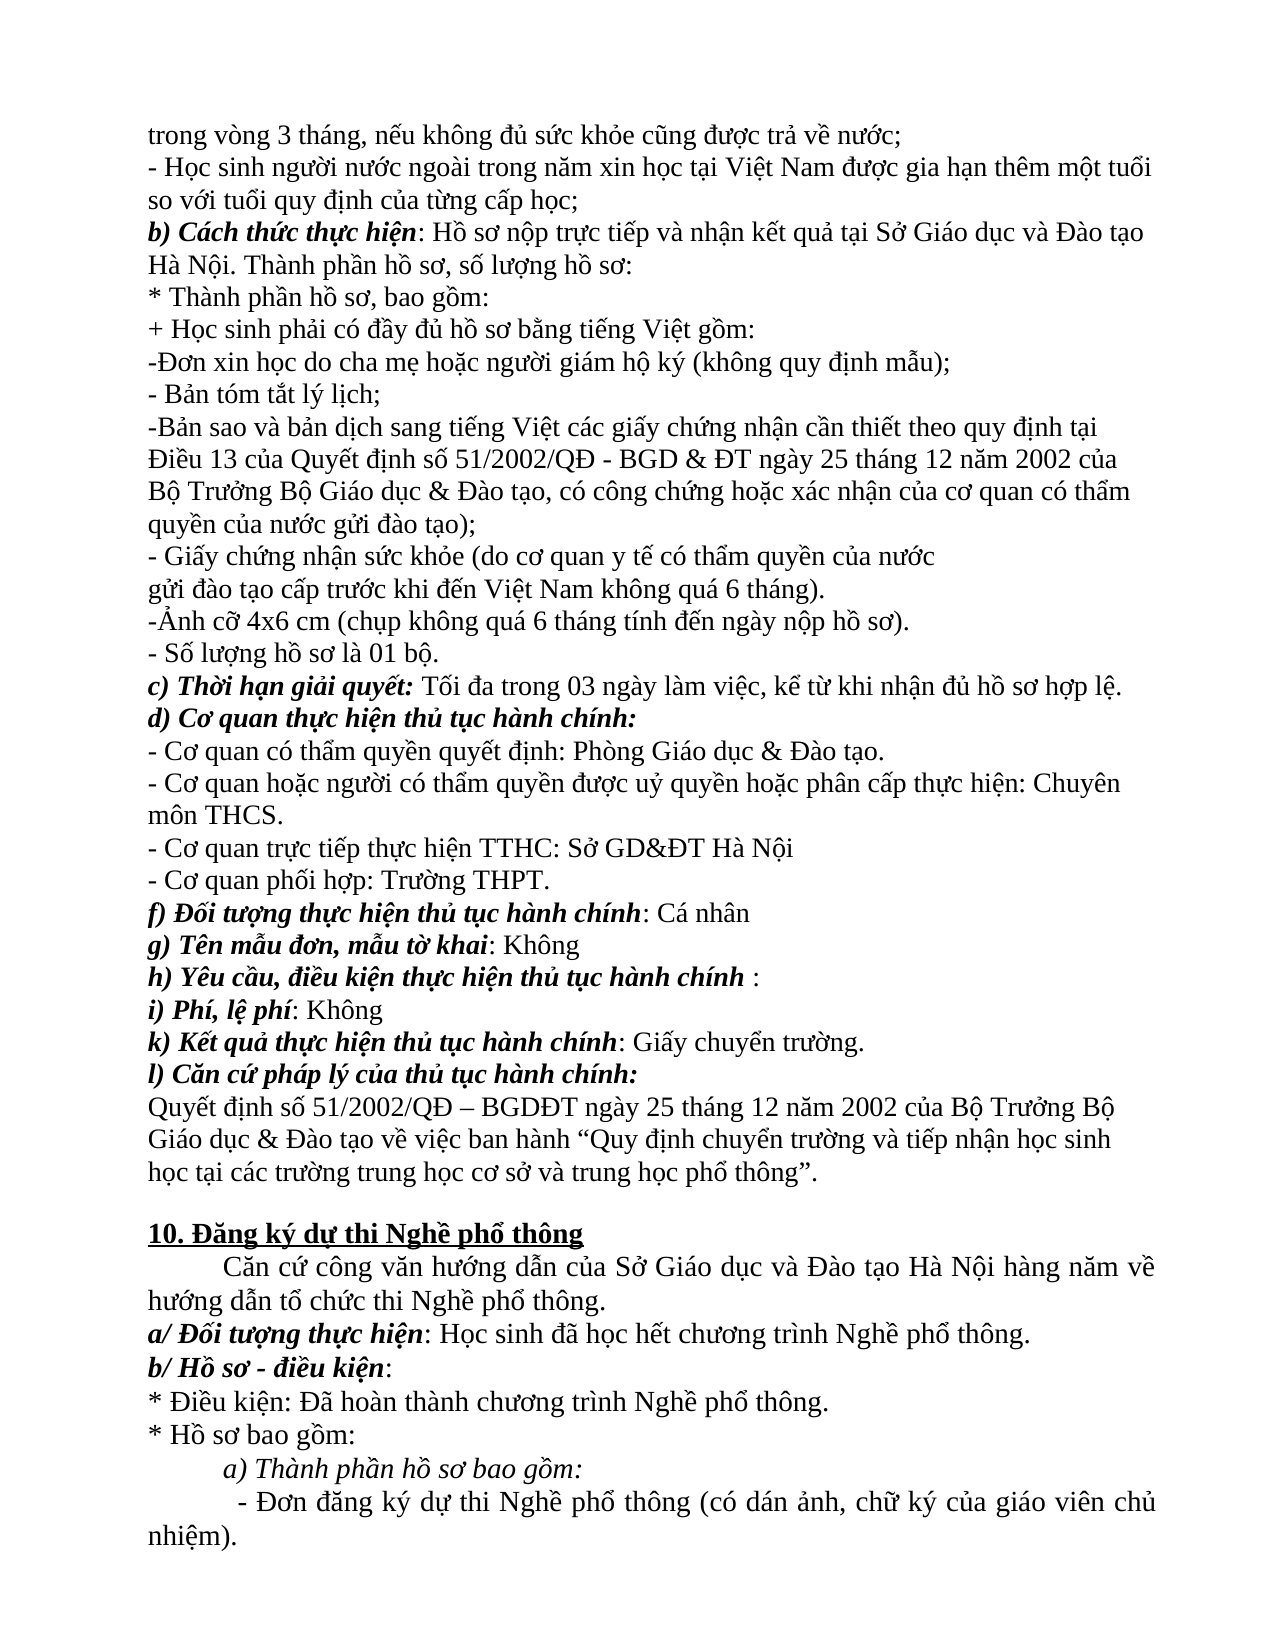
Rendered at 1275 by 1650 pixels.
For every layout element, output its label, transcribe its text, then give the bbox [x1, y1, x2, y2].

text * Hồ sơ bao gồm: [148, 1417, 1157, 1451]
text 10. Đăng ký dự thi Nghề phổ thông [148, 1216, 1157, 1249]
text a/ Đối tượng thực hiện: Học sinh đã học hết chương trình Nghề phổ thông. [148, 1317, 1157, 1350]
text - Đơn đăng ký dự thi Nghề phổ thông (có dán ảnh, chữ ký của giáo viên chủ nhiệm). [148, 1484, 1157, 1551]
text * Điều kiện: Đã hoàn thành chương trình Nghề phổ thông. [148, 1384, 1157, 1417]
text a) Thành phần hồ sơ bao gồm: [148, 1451, 1157, 1484]
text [148, 118, 1157, 863]
text b/ Hồ sơ - điều kiện: [148, 1350, 1157, 1384]
text Căn cứ công văn hướng dẫn của Sở Giáo dục và Đào tạo Hà Nội hàng năm về hướng dẫn tổ chức thi Nghề phổ thông. [148, 1249, 1157, 1317]
text - Cơ quan phối hợp: Trường THPT. f) Đối tượng thực hiện thủ tục hành chính: Cá nhân g) Tên mẫu đơn, mẫu tờ khai: Không h) Yêu cầu, điều kiện thực hiện thủ tục hành chính : i) Phí, lệ phí: Không k) Kết quả thực hiện thủ tục hành chính: Giấy chuyển trường. l) Căn cứ pháp lý của thủ tục hành chính: Quyết định số 51/2002/QĐ – BGDĐT ngày 25 tháng 12 năm 2002 của Bộ Trưởng Bộ Giáo dục & Đào tạo về việc ban hành “Quy định chuyển trường và tiếp nhận học sinh học tại các trường trung học cơ sở và trung học phổ thông”. [148, 863, 1157, 1187]
